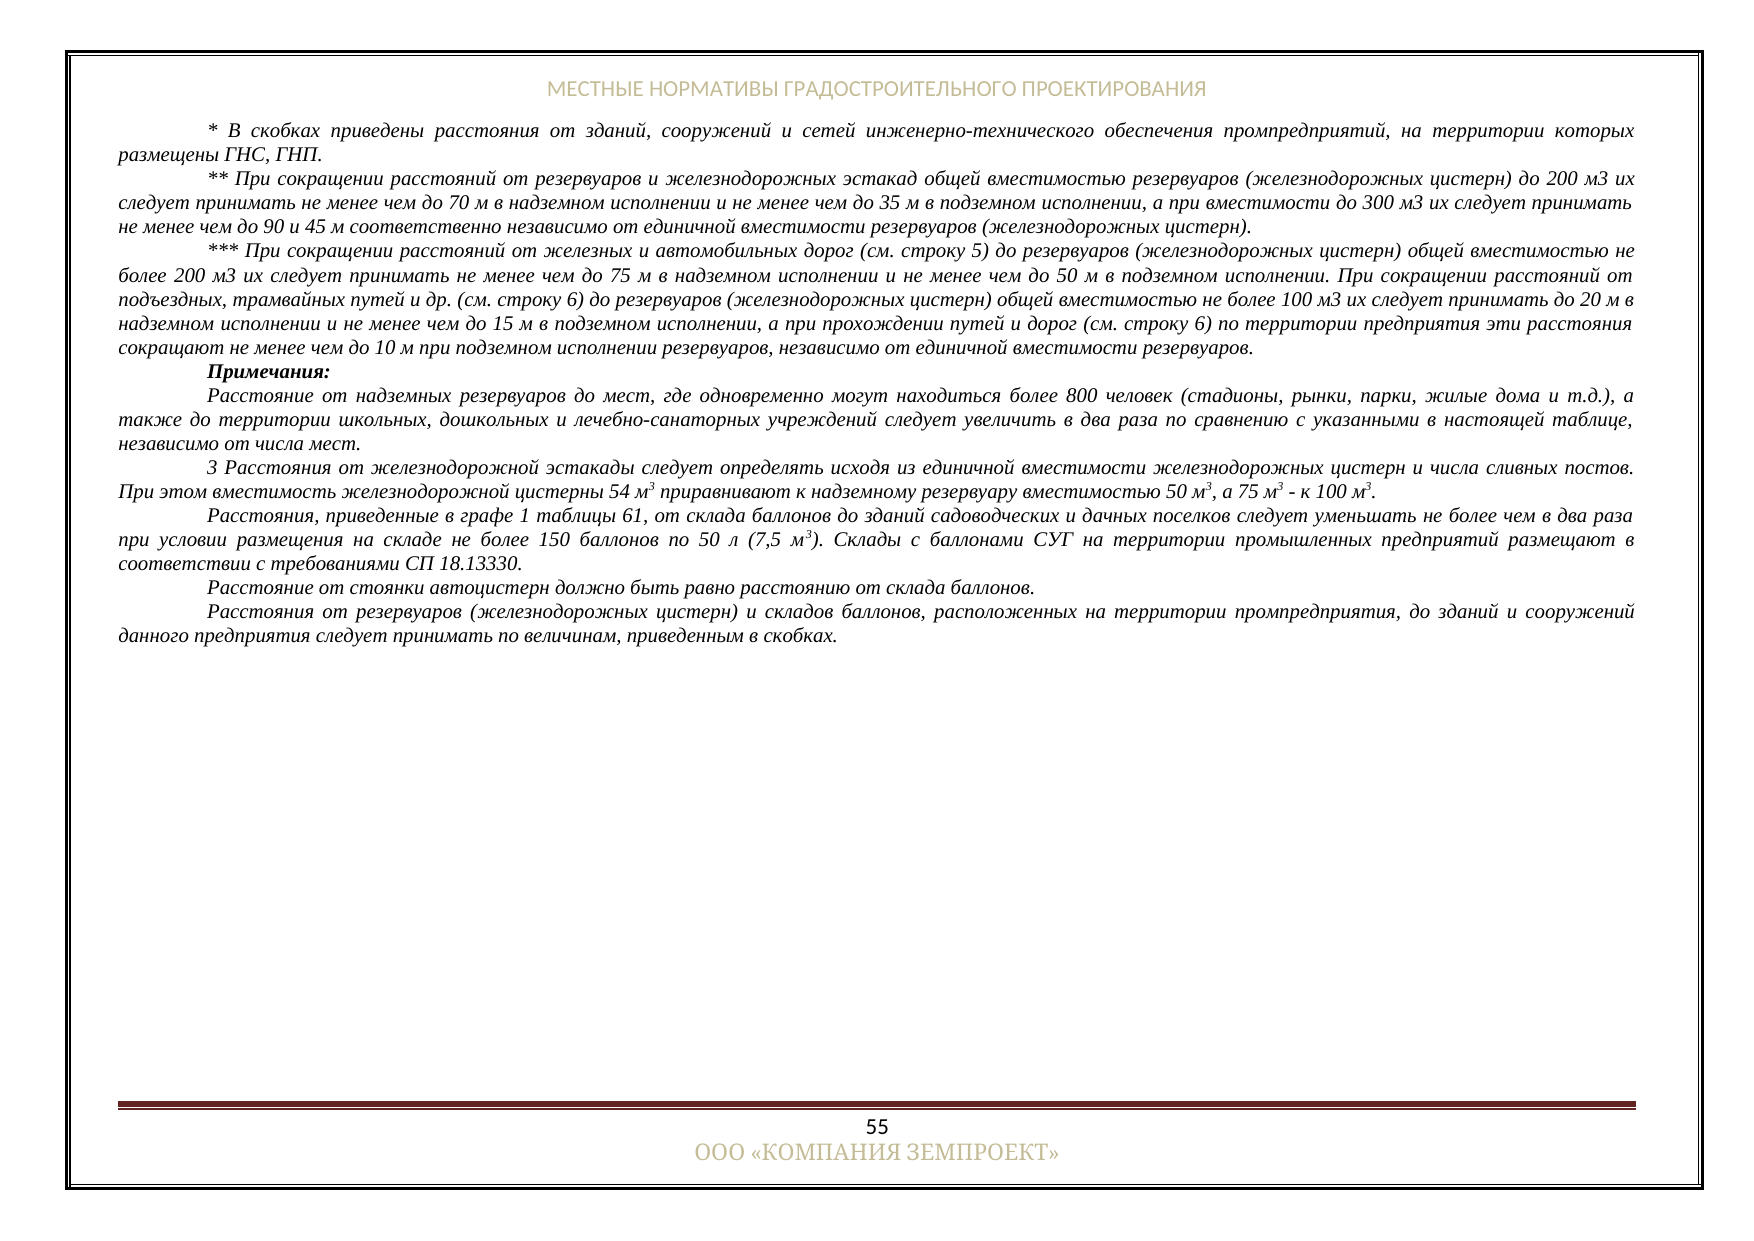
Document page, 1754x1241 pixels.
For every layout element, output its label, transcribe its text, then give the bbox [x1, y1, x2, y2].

text Расстояние от надземных резервуаров до мест, где одновременно могут находиться более 800 человек (стадионы, рынки, парки, жилые дома и т.д.), а также до территории школьных, дошкольных и лечебно-санаторных учреждений следует увеличить в два раза по сравнению с указанными в настоящей таблице, независимо от числа мест. [118, 383, 1636, 455]
text *** При сокращении расстояний от железных и автомобильных дорог (см. строку 5) до резервуаров (железнодорожных цистерн) общей вместимостью не более 200 м3 их следует принимать не менее чем до 75 м в надземном исполнении и не менее чем до 50 м в подземном исполнении. При сокращении расстояний от подъездных, трамвайных путей и др. (см. строку 6) до резервуаров (железнодорожных цистерн) общей вместимостью не более 100 м3 их следует принимать до 20 м в надземном исполнении и не менее чем до 15 м в подземном исполнении, а при прохождении путей и дорог (см. строку 6) по территории предприятия эти расстояния сокращают не менее чем до 10 м при подземном исполнении резервуаров, независимо от единичной вместимости резервуаров. [118, 238, 1636, 359]
text Расстояние от стоянки автоцистерн должно быть равно расстоянию от склада баллонов. [118, 575, 1636, 599]
text Примечания: [118, 359, 1636, 383]
text ** При сокращении расстояний от резервуаров и железнодорожных эстакад общей вместимостью резервуаров (железнодорожных цистерн) до 200 м3 их следует принимать не менее чем до 70 м в надземном исполнении и не менее чем до 35 м в подземном исполнении, а при вместимости до 300 м3 их следует принимать не менее чем до 90 и 45 м соответственно независимо от единичной вместимости резервуаров (железнодорожных цистерн). [118, 166, 1636, 238]
text Расстояния, приведенные в графе 1 таблицы 61, от склада баллонов до зданий садоводческих и дачных поселков следует уменьшать не более чем в два раза при условии размещения на складе не более 150 баллонов по 50 л (7,5 м3). Склады с баллонами СУГ на территории промышленных предприятий размещают в соответствии с требованиями СП 18.13330. [118, 503, 1636, 575]
text Расстояния от резервуаров (железнодорожных цистерн) и складов баллонов, расположенных на территории промпредприятия, до зданий и сооружений данного предприятия следует принимать по величинам, приведенным в скобках. [118, 599, 1636, 647]
text * В скобках приведены расстояния от зданий, сооружений и сетей инженерно-технического обеспечения промпредприятий, на территории которых размещены ГНС, ГНП. [118, 118, 1636, 166]
text 3 Расстояния от железнодорожной эстакады следует определять исходя из единичной вместимости железнодорожных цистерн и числа сливных постов. При этом вместимость железнодорожной цистерны 54 м3 приравнивают к надземному резервуару вместимостью 50 м3, а 75 м3 - к 100 м3. [118, 455, 1636, 503]
